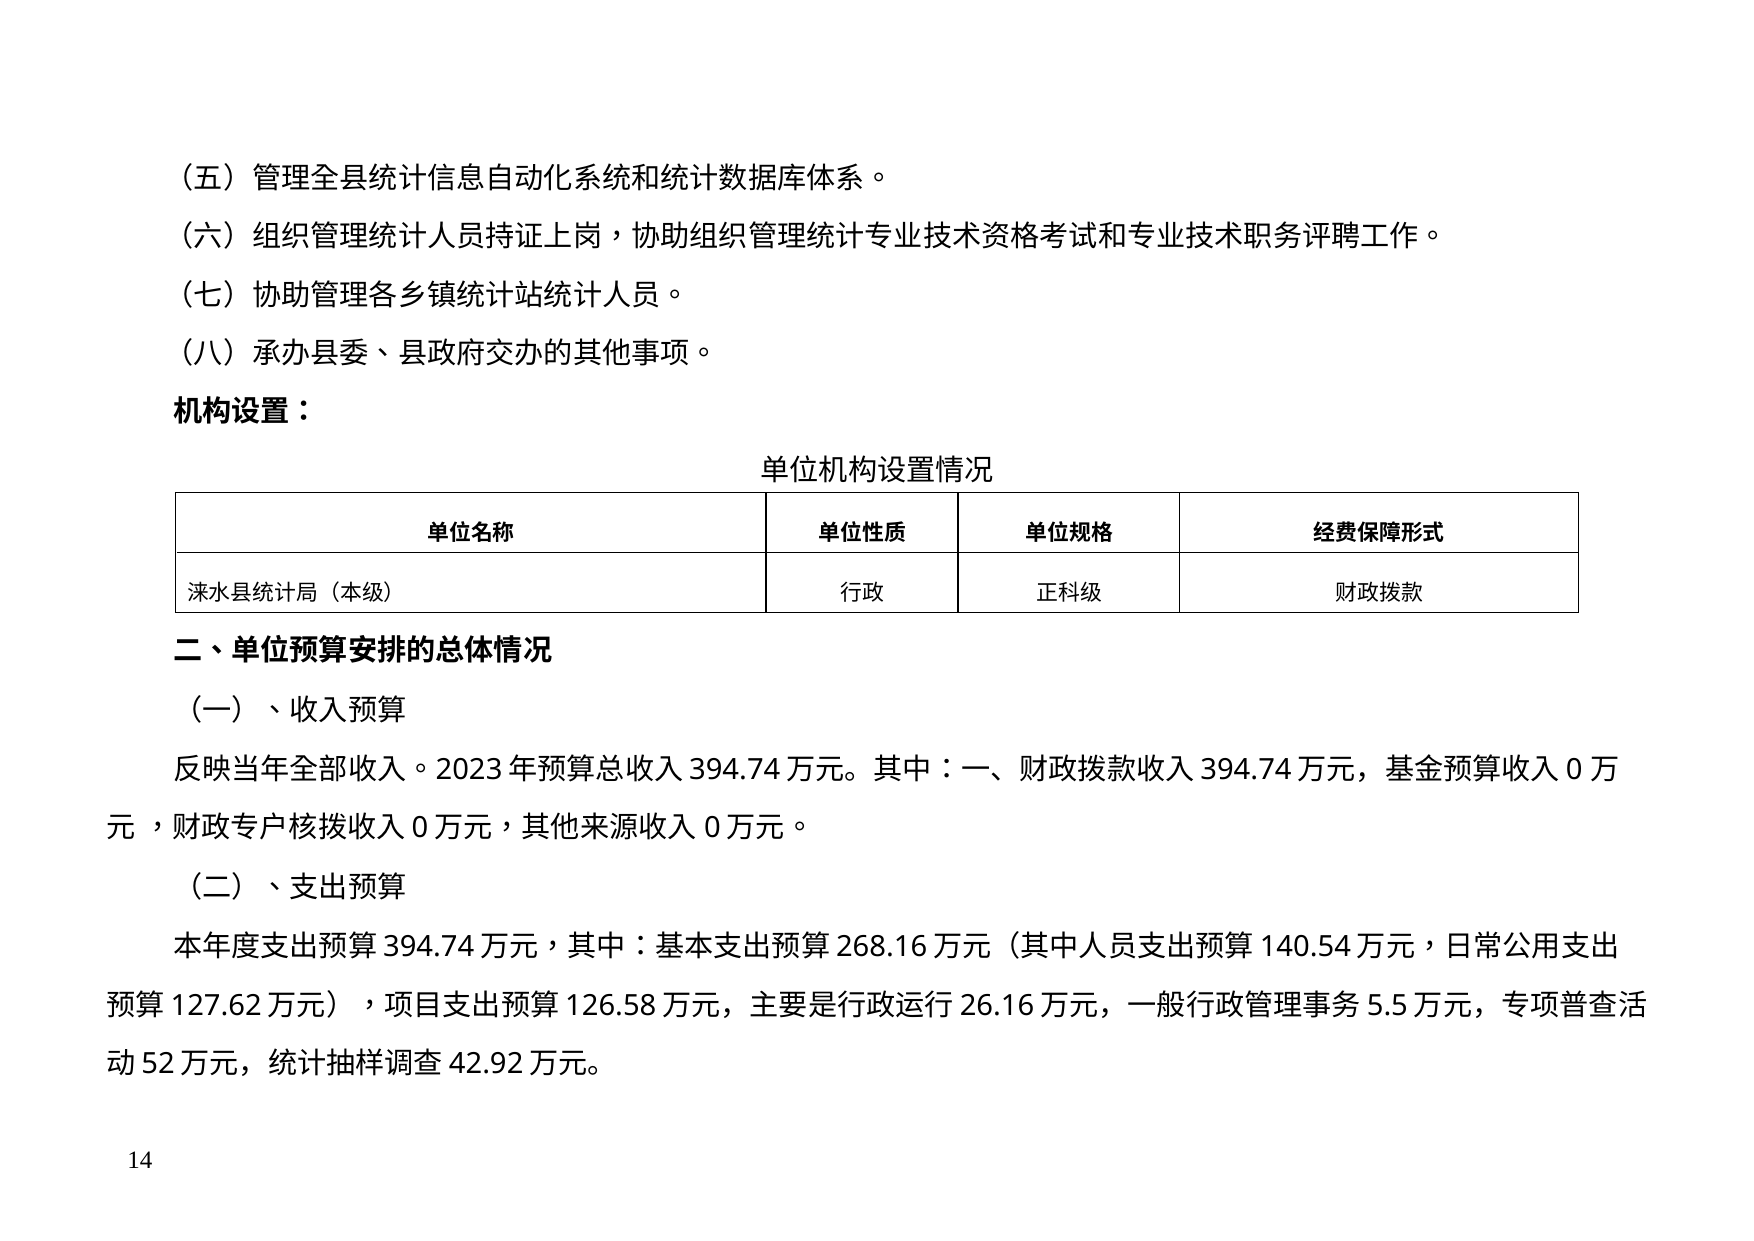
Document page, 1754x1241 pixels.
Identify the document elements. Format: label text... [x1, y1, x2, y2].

text （五）管理全县统计信息自动化系统和统计数据库体系。 [106, 142, 1648, 200]
text （七）协助管理各乡镇统计站统计人员。 [106, 258, 1648, 317]
text 机构设置： [106, 375, 1648, 433]
table_header 单位性质 [767, 493, 957, 552]
table_header 经费保障形式 [1180, 493, 1578, 552]
table_header 单位名称 [176, 493, 765, 552]
text （一）、收入预算 [106, 673, 1648, 732]
table_cell 财政拨款 [1180, 553, 1578, 612]
table_header 单位规格 [959, 493, 1179, 552]
table_cell 行政 [767, 553, 957, 612]
table_cell 正科级 [959, 553, 1179, 612]
table_cell 涞水县统计局（本级） [176, 553, 765, 612]
text 单位机构设置情况 [106, 433, 1648, 492]
text （二）、支出预算 [106, 851, 1648, 909]
text 二、单位预算安排的总体情况 [106, 614, 1648, 672]
text （八）承办县委、县政府交办的其他事项。 [106, 317, 1648, 375]
text （六）组织管理统计人员持证上岗，协助组织管理统计专业技术资格考试和专业技术职务评聘工作。 [106, 200, 1648, 258]
text 本年度支出预算394.74万元，其中：基本支出预算268.16万元（其中人员支出预算140.54万元，日常公用支出预算127.62万元），项目支出预算126.58万元，主要是行政运行26.16万元，一般行政管理事务5.5万元，专项普查活动52万元，统计抽样调查42.92万元。 [106, 910, 1648, 1085]
text 反映当年全部收入。2023年预算总收入394.74万元。其中：一、财政拨款收入394.74万元，基金预算收入0 万元 ，财政专户核拨收入0万元，其他来源收入 0万元。 [106, 733, 1648, 849]
